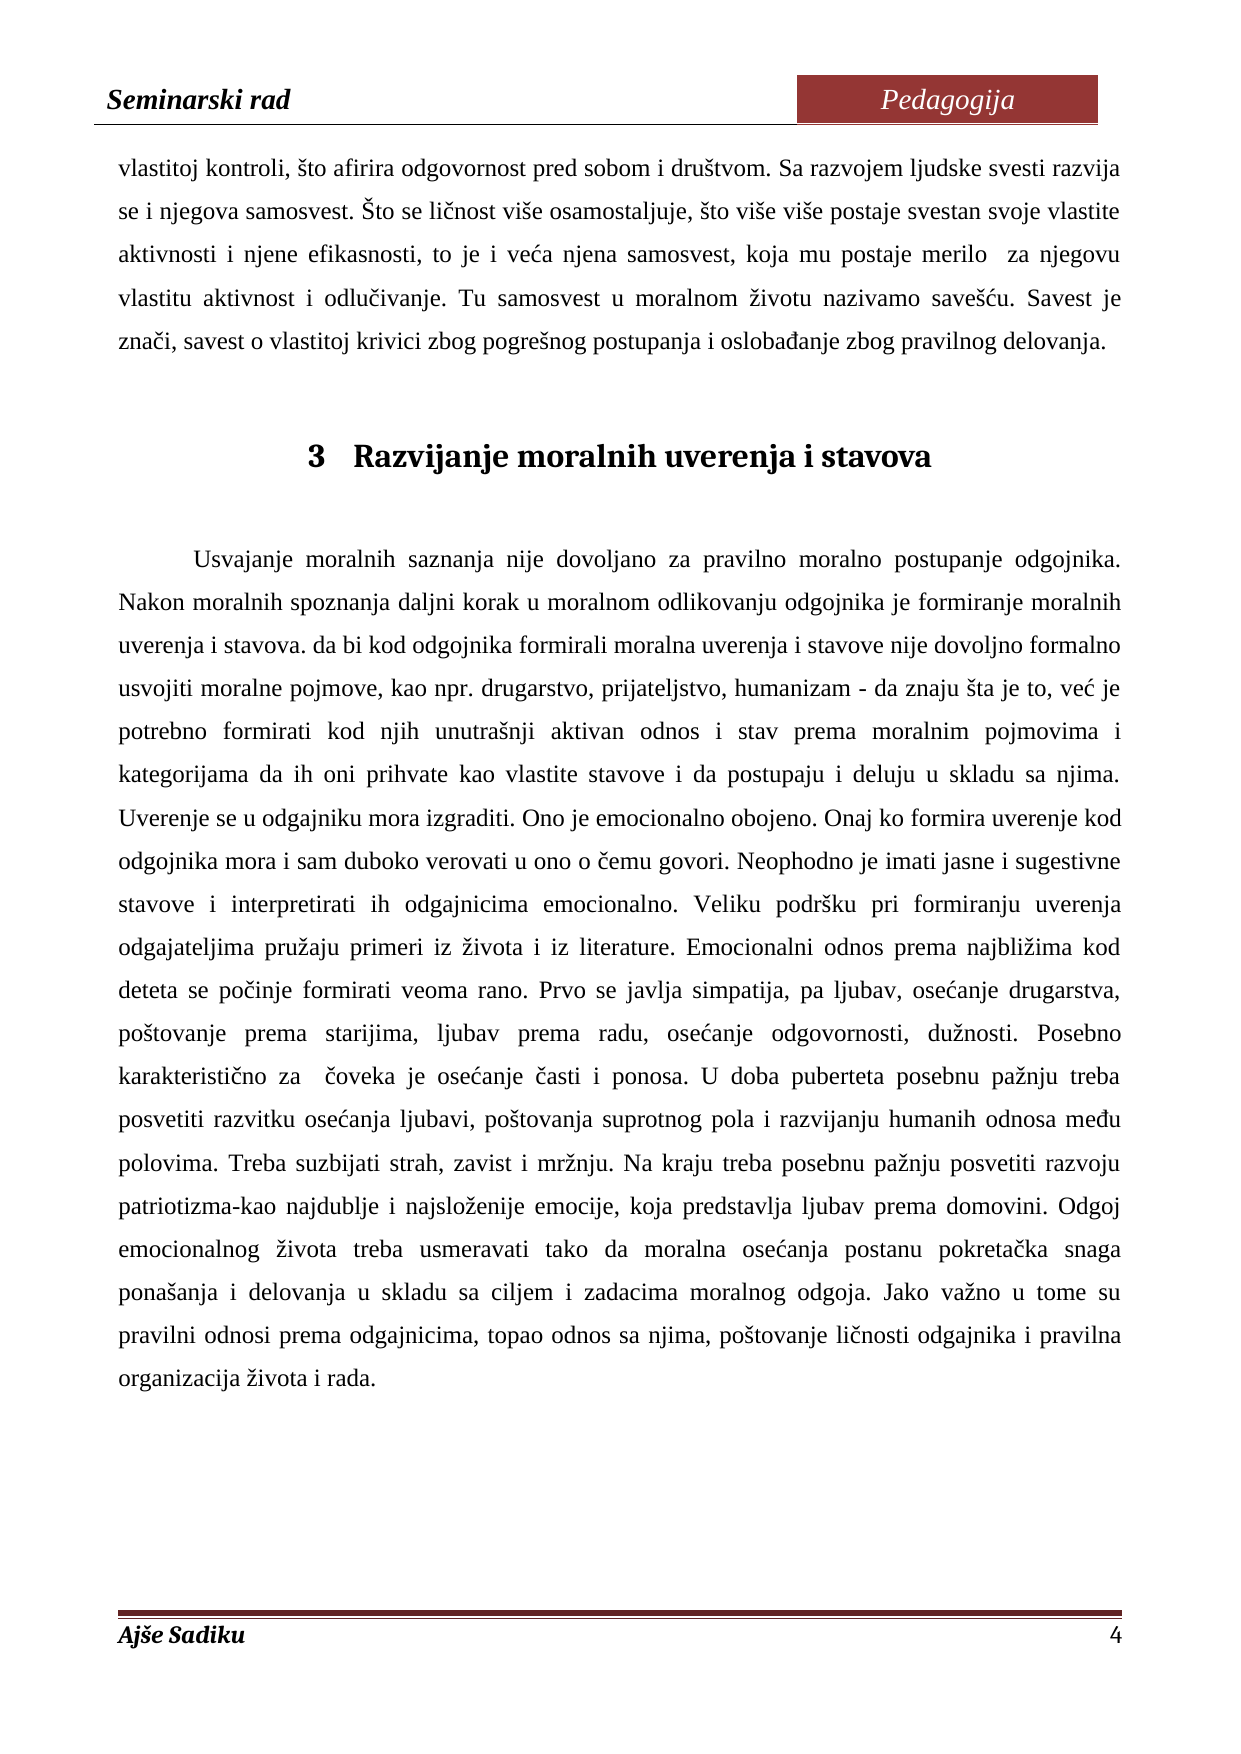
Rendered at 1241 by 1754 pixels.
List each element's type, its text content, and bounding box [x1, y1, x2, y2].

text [118, 153, 1122, 354]
text Usvajanje moralnih saznanja nije dovoljano za pravilno moralno postupanje odgojnika. Nakon moralnih spoznanja daljni korak u moralnom odlikovanju odgojnika je formiranje moralnih uverenja i stavova. da bi kod odgojnika formirali moralna uverenja i stavove nije dovoljno formalno usvojiti moralne pojmove, kao npr. drugarstvo, prijateljstvo, humanizam - da znaju šta je to, već je potrebno formirati kod njih unutrašnji aktivan odnos i stav prema moralnim pojmovima i kategorijama da ih oni prihvate kao vlastite stavove i da postupaju i deluju u skladu sa njima. Uverenje se u odgajniku mora izgraditi. Ono je emocionalno obojeno. Onaj ko formira uverenje kod odgojnika mora i sam duboko verovati u ono o čemu govori. Neophodno je imati jasne i sugestivne stavove i interpretirati ih odgajnicima emocionalno. Veliku podršku pri formiranju uverenja odgajateljima pružaju primeri iz života i iz literature. Emocionalni odnos prema najbližima kod deteta se počinje formirati veoma rano. Prvo se javlja simpatija, pa ljubav, osećanje drugarstva, poštovanje prema starijima, ljubav prema radu, osećanje odgovornosti, dužnosti. Posebno karakteristično za čoveka je osećanje časti i ponosa. U doba puberteta posebnu pažnju treba posvetiti razvitku osećanja ljubavi, poštovanja suprotnog pola i razvijanju humanih odnosa među polovima. Treba suzbijati strah, zavist i mržnju. Na kraju treba posebnu pažnju posvetiti razvoju patriotizma-kao najdublje i najsloženije emocije, koja predstavlja ljubav prema domovini. Odgoj emocionalnog života treba usmeravati tako da moralna osećanja postanu pokretačka snaga ponašanja i delovanja u skladu sa ciljem i zadacima moralnog odgoja. Jako važno u tome su pravilni odnosi prema odgajnicima, topao odnos sa njima, poštovanje ličnosti odgajnika i pravilna organizacija života i rada. [118, 544, 1122, 1392]
subtitle Razvijanje moralnih uverenja i stavova [118, 437, 1122, 475]
